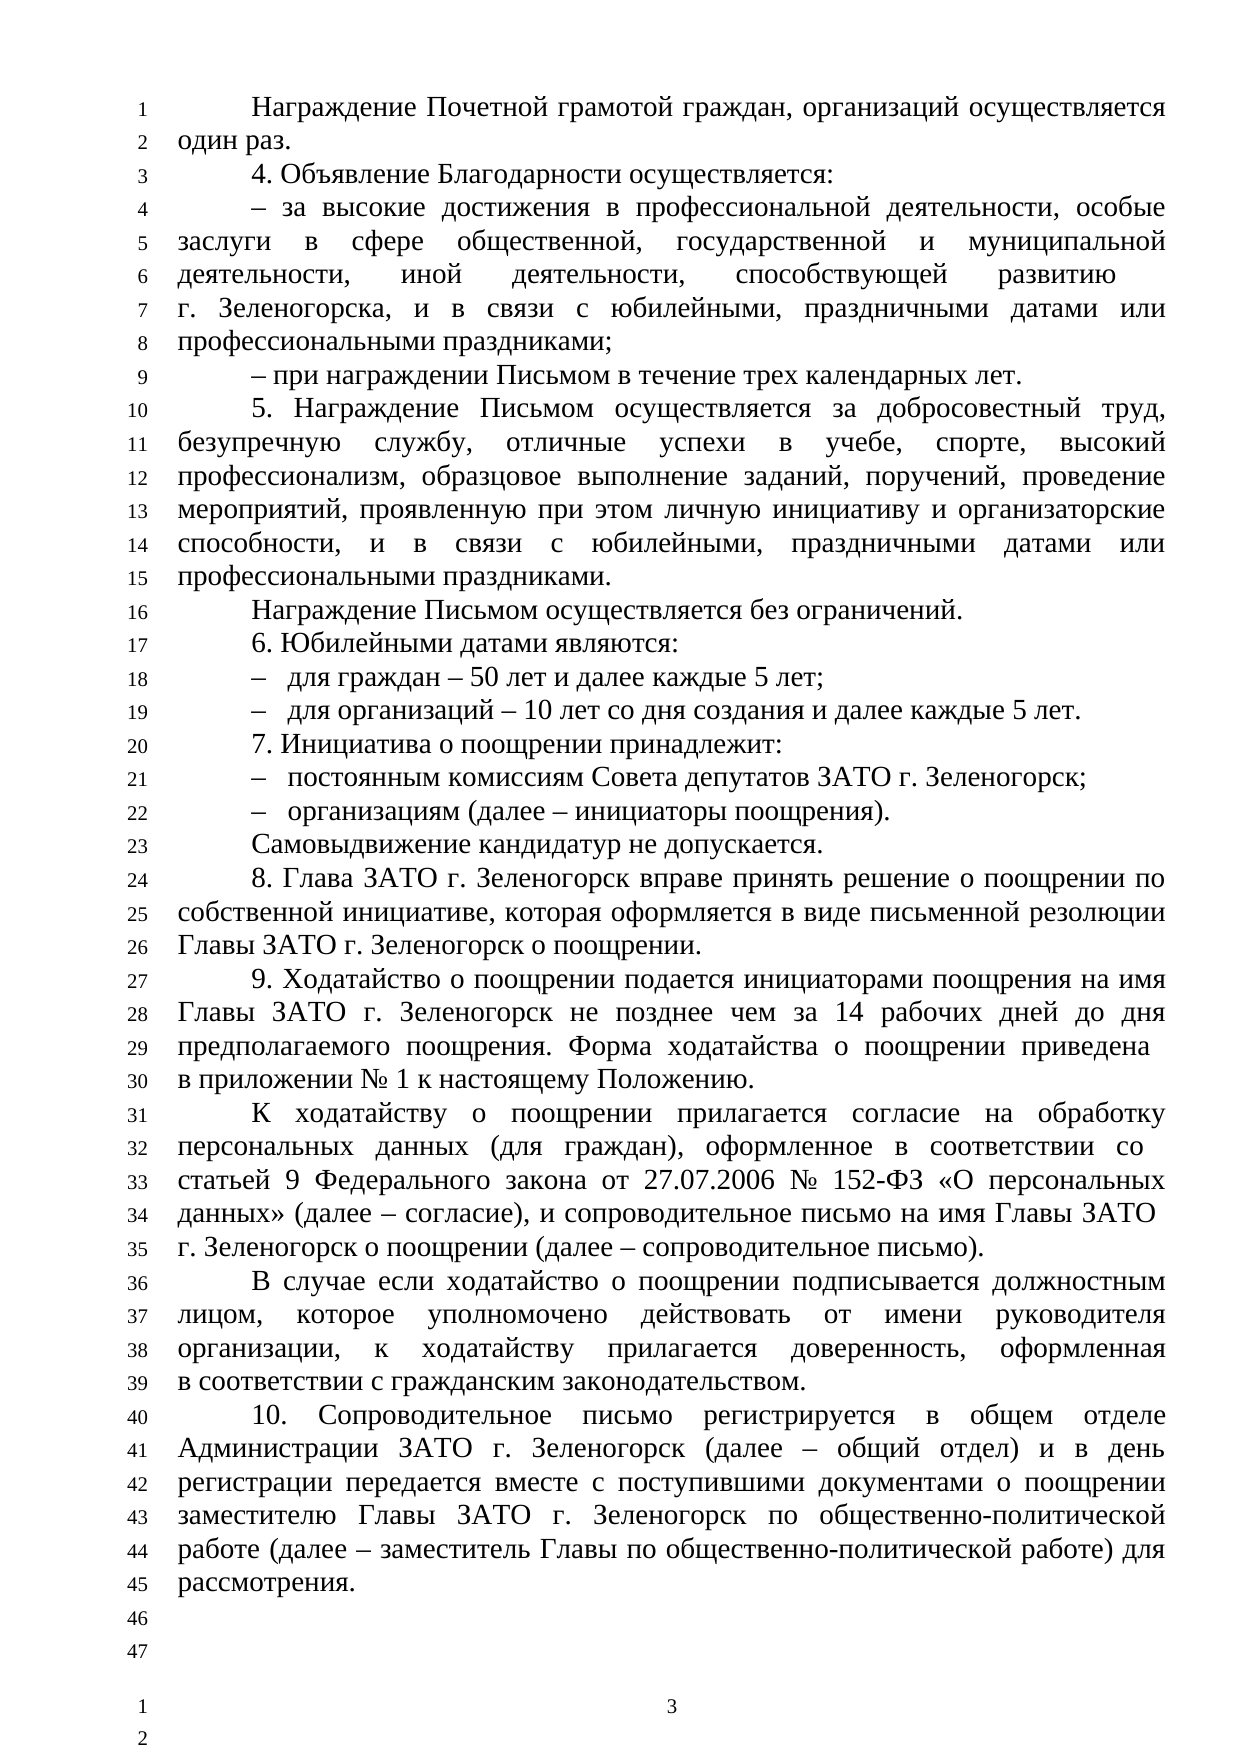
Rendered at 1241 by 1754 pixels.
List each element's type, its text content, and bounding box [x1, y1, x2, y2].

text 10. Сопроводительное письмо регистрируется в общем отделе Администрации ЗАТО г. Зеленогорск (далее – общий отдел) и в день регистрации передается вместе с поступившими документами о поощрении заместителю Главы ЗАТО г. Зеленогорск по общественно-политической работе (далее – заместитель Главы по общественно-политической работе) для рассмотрения. [177, 1397, 1167, 1598]
text 6. Юбилейными датами являются: [177, 625, 1167, 659]
text ‒ при награждении Письмом в течение трех календарных лет. [177, 357, 1167, 391]
text Награждение Почетной грамотой граждан, организаций осуществляется один раз. [177, 89, 1167, 156]
text 4. Объявление Благодарности осуществляется: [177, 156, 1167, 189]
text В случае если ходатайство о поощрении подписывается должностным лицом, которое уполномочено действовать от имени руководителя организации, к ходатайству прилагается доверенность, оформленная в соответствии с гражданским законодательством. [177, 1263, 1167, 1397]
text К ходатайству о поощрении прилагается согласие на обработку персональных данных (для граждан), оформленное в соответствии со статьей 9 Федерального закона от 27.07.2006 № 152-ФЗ «О персональных данных» (далее – согласие), и сопроводительное письмо на имя Главы ЗАТО г. Зеленогорск о поощрении (далее – сопроводительное письмо). [177, 1095, 1167, 1263]
text ‒ постоянным комиссиям Совета депутатов ЗАТО г. Зеленогорск; [177, 759, 1167, 793]
text ‒ для организаций – 10 лет со дня создания и далее каждые 5 лет. [177, 692, 1167, 726]
text 5. Награждение Письмом осуществляется за добросовестный труд, безупречную службу, отличные успехи в учебе, спорте, высокий профессионализм, образцовое выполнение заданий, поручений, проведение мероприятий, проявленную при этом личную инициативу и организаторские способности, и в связи с юбилейными, праздничными датами или профессиональными праздниками. [177, 391, 1167, 592]
text 7. Инициатива о поощрении принадлежит: [177, 726, 1167, 759]
text ‒ за высокие достижения в профессиональной деятельности, особые заслуги в сфере общественной, государственной и муниципальной деятельности, иной деятельности, способствующей развитию г. Зеленогорска, и в связи с юбилейными, праздничными датами или профессиональными праздниками; [177, 189, 1167, 357]
text Награждение Письмом осуществляется без ограничений. [177, 592, 1167, 625]
text Самовыдвижение кандидатур не допускается. [177, 827, 1167, 860]
text 8. Глава ЗАТО г. Зеленогорск вправе принять решение о поощрении по собственной инициативе, которая оформляется в виде письменной резолюции Главы ЗАТО г. Зеленогорск о поощрении. [177, 860, 1167, 961]
text 9. Ходатайство о поощрении подается инициаторами поощрения на имя Главы ЗАТО г. Зеленогорск не позднее чем за 14 рабочих дней до дня предполагаемого поощрения. Форма ходатайства о поощрении приведена в приложении № 1 к настоящему Положению. [177, 961, 1167, 1095]
text ‒ для граждан – 50 лет и далее каждые 5 лет; [177, 659, 1167, 692]
text ‒ организациям (далее – инициаторы поощрения). [177, 793, 1167, 827]
